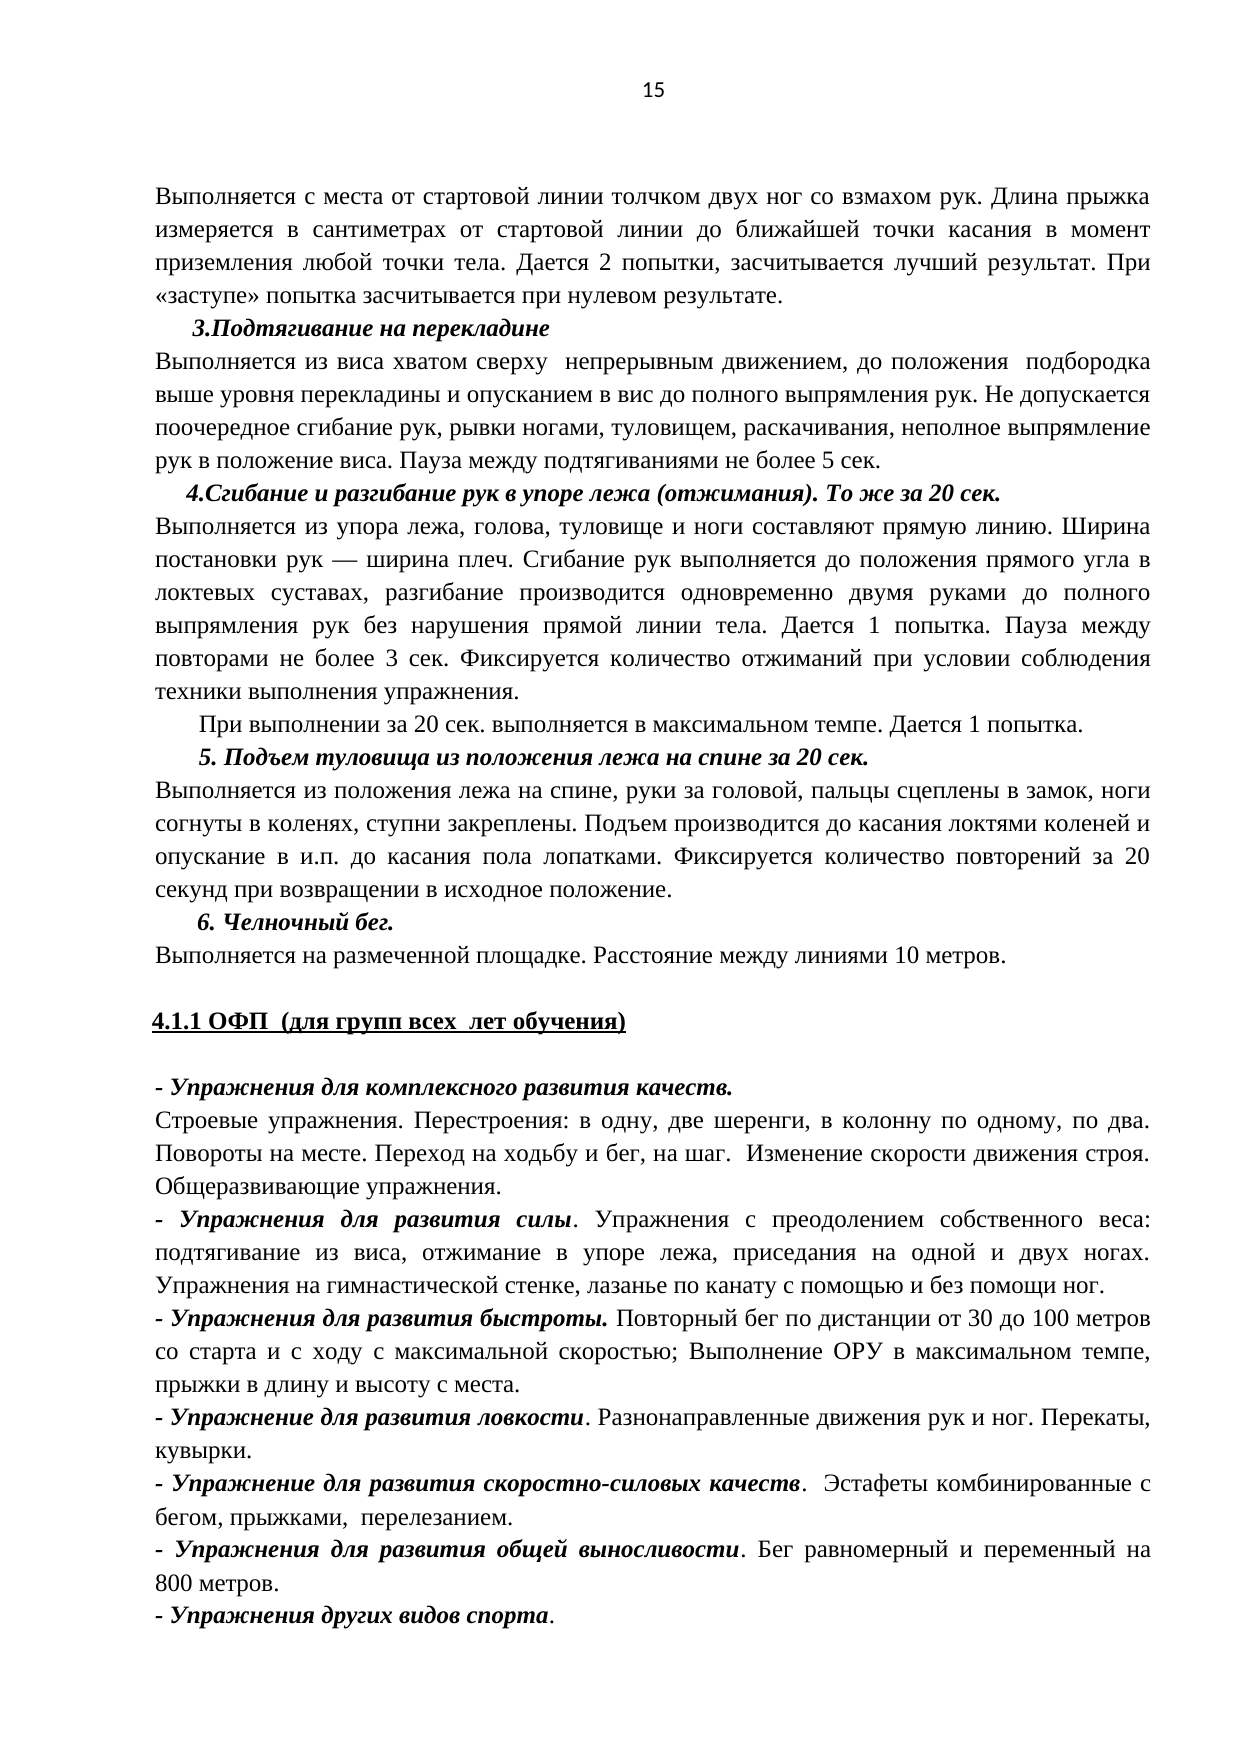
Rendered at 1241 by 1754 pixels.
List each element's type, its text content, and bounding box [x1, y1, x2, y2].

text - Упражнения для развития силы. Упражнения с преодолением собственного веса: подтягивание из виса, отжимание в упоре лежа, приседания на одной и двух ногах. Упражнения на гимнастической стенке, лазанье по канату с помощью и без помощи ног. [155, 1204, 1152, 1299]
text 4.1.1 ОФП (для групп всех лет обучения) [152, 1006, 1152, 1035]
text 3.Подтягивание на перекладине [155, 313, 1152, 342]
text - Упражнения для комплексного развития качеств. [155, 1072, 1152, 1101]
text 5. Подъем туловища из положения лежа на спине за 20 сек. [155, 742, 1152, 771]
text Выполняется с места от стартовой линии толчком двух ног со взмахом рук. Длина прыжка измеряется в сантиметрах от стартовой линии до ближайшей точки касания в момент приземления любой точки тела. Дается 2 попытки, засчитывается лучший результат. При «заступе» попытка засчитывается при нулевом результате. [155, 181, 1152, 308]
text Выполняется из положения лежа на спине, руки за головой, пальцы сцеплены в замок, ноги согнуты в коленях, ступни закреплены. Подъем производится до касания локтями коленей и опускание в и.п. до касания пола лопатками. Фиксируется количество повторений за 20 секунд при возвращении в исходное положение. [155, 775, 1152, 903]
text - Упражнения для развития быстроты. Повторный бег по дистанции от 30 до 100 метров со старта и с ходу с максимальной скоростью; Выполнение ОРУ в максимальном темпе, прыжки в длину и высоту с места. [155, 1303, 1152, 1398]
text 4.Сгибание и разгибание рук в упоре лежа (отжимания). То же за 20 сек. [155, 478, 1152, 507]
text 6. Челночный бег. [155, 907, 1152, 936]
text Выполняется на размеченной площадке. Расстояние между линиями 10 метров. [155, 940, 1152, 969]
text - Упражнение для развития ловкости. Разнонаправленные движения рук и ног. Перекаты, кувырки. [155, 1402, 1152, 1464]
text - Упражнение для развития скоростно-силовых качеств. Эстафеты комбинированные с бегом, прыжками, перелезанием. [155, 1468, 1152, 1530]
text При выполнении за 20 сек. выполняется в максимальном темпе. Дается 1 попытка. [155, 709, 1152, 738]
text - Упражнения для развития общей выносливости. Бег равномерный и переменный на 800 метров. [155, 1534, 1152, 1596]
text Выполняется из виса хватом сверху непрерывным движением, до положения подбородка выше уровня перекладины и опусканием в вис до полного выпрямления рук. Не допускается поочередное сгибание рук, рывки ногами, туловищем, раскачивания, неполное выпрямление рук в положение виса. Пауза между подтягиваниями не более 5 сек. [155, 346, 1152, 474]
text Строевые упражнения. Перестроения: в одну, две шеренги, в колонну по одному, по два. Повороты на месте. Переход на ходьбу и бег, на шаг. Изменение скорости движения строя. Общеразвивающие упражнения. [155, 1105, 1152, 1200]
text Выполняется из упора лежа, голова, туловище и ноги составляют прямую линию. Ширина постановки рук — ширина плеч. Сгибание рук выполняется до положения прямого угла в локтевых суставах, разгибание производится одновременно двумя руками до полного выпрямления рук без нарушения прямой линии тела. Дается 1 попытка. Пауза между повторами не более 3 сек. Фиксируется количество отжиманий при условии соблюдения техники выполнения упражнения. [155, 511, 1152, 705]
text - Упражнения других видов спорта. [155, 1601, 1152, 1629]
